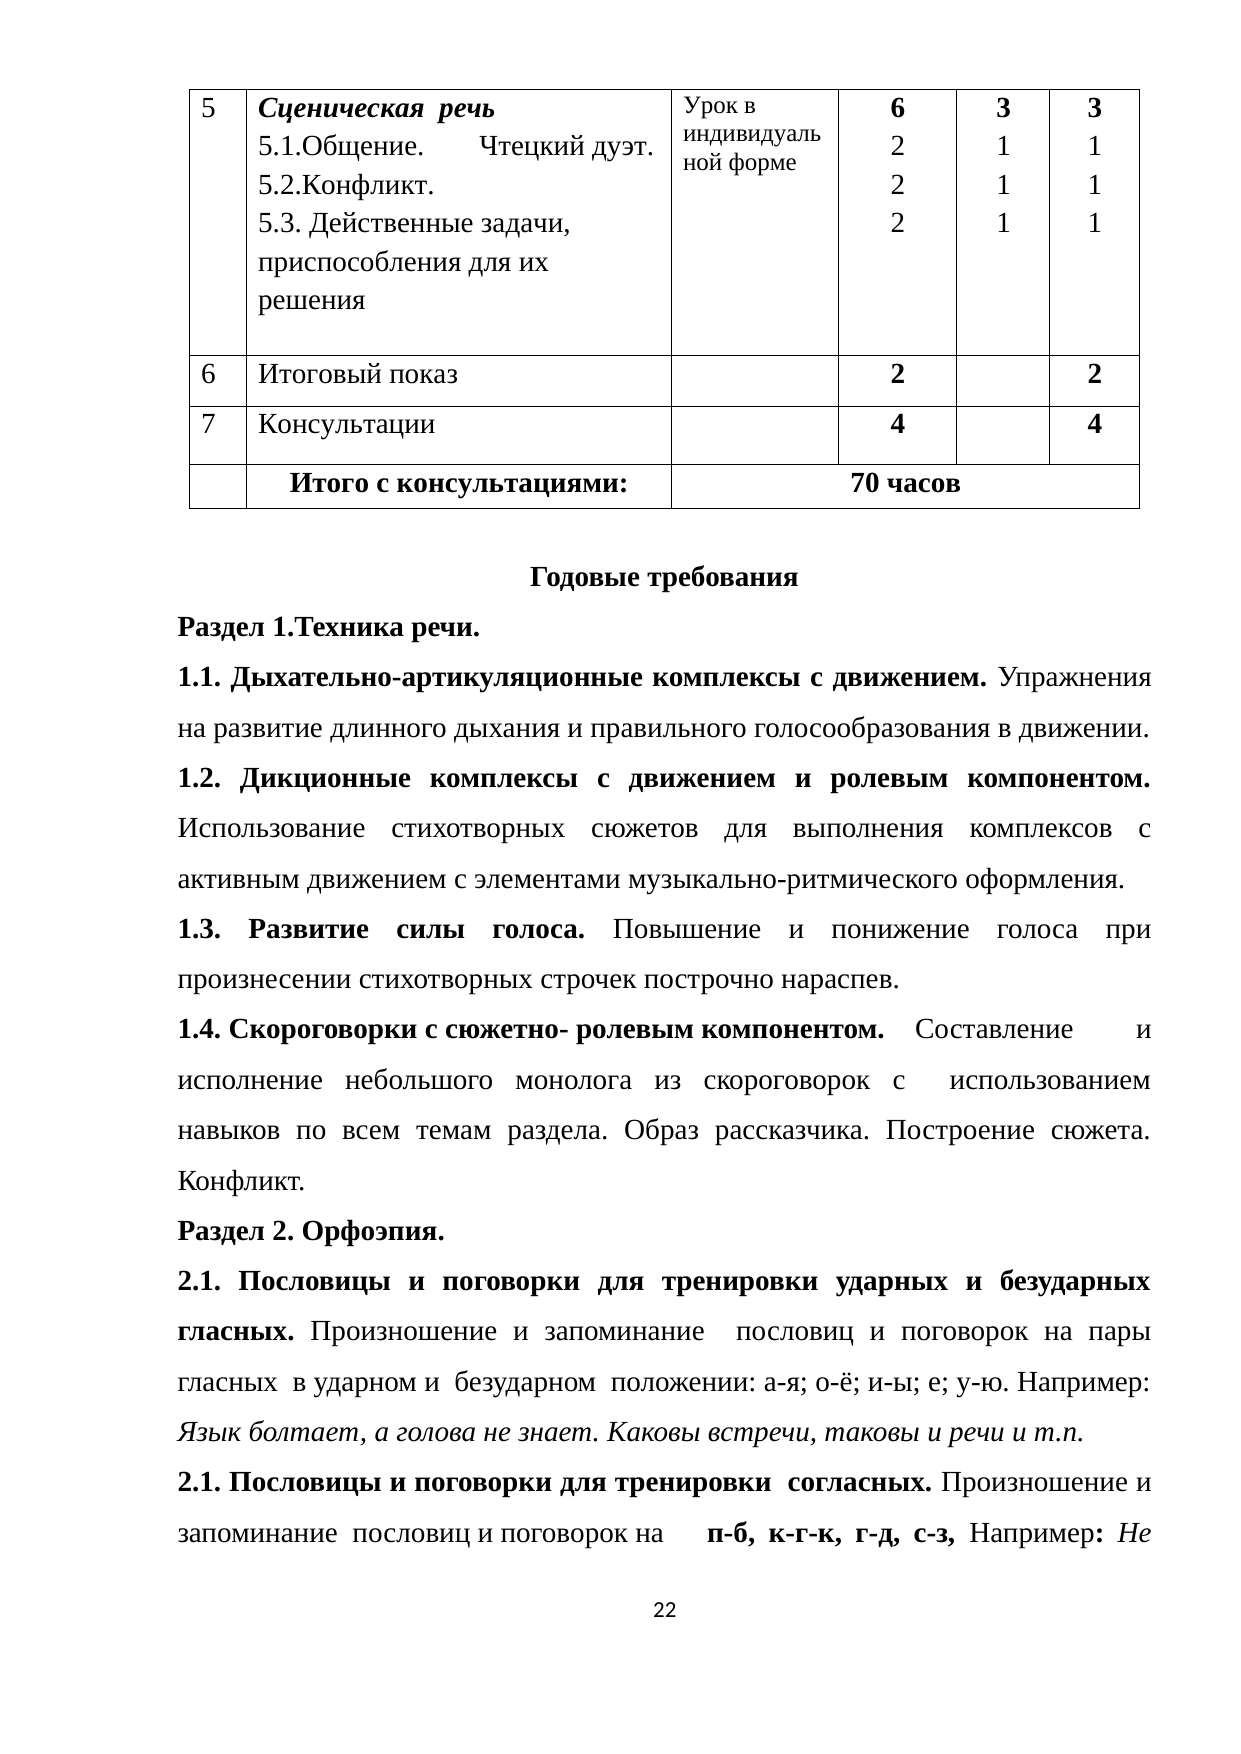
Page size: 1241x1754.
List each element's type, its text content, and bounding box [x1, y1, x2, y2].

text Раздел 1.Техника речи. [177, 609, 1152, 643]
table_cell Консультации [247, 407, 671, 464]
table_cell 2 [1050, 356, 1139, 406]
table_cell 2 [839, 356, 956, 406]
text 1.4. Скороговорки с сюжетно- ролевым компонентом. Составление и исполнение небольшого монолога из скороговорок с использованием навыков по всем темам раздела. Образ рассказчика. Построение сюжета. Конфликт. [177, 1012, 1152, 1196]
text Годовые требования [177, 559, 1152, 592]
table_cell 3 1 1 1 [1050, 90, 1139, 355]
table_cell Сценическая речь 5.1.Общение. Чтецкий дуэт. 5.2.Конфликт. 5.3. Действенные задачи, приспособления для их решения [247, 90, 671, 355]
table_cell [672, 90, 838, 355]
table_cell [957, 407, 1049, 464]
table_cell Итого с консультациями: [247, 465, 671, 507]
table_cell 6 [190, 356, 246, 406]
table_cell [957, 356, 1049, 406]
table_cell 6 2 2 2 [839, 90, 956, 355]
text 1.3. Развитие силы голоса. Повышение и понижение голоса при произнесении стихотворных строчек построчно нараспев. [177, 911, 1152, 995]
table_cell 4 [1050, 407, 1139, 464]
table_cell 4 [839, 407, 956, 464]
text 1.2. Дикционные комплексы с движением и ролевым компонентом. Использование стихотворных сюжетов для выполнения комплексов с активным движением с элементами музыкально-ритмического оформления. [177, 760, 1152, 894]
table_cell 3 1 1 1 [957, 90, 1049, 355]
text 1.1. Дыхательно-артикуляционные комплексы с движением. Упражнения на развитие длинного дыхания и правильного голосообразования в движении. [177, 659, 1152, 743]
table_cell 7 [190, 407, 246, 464]
table_cell 5 [190, 90, 246, 355]
text 2.1. Пословицы и поговорки для тренировки ударных и безударных гласных. Произношение и запоминание пословиц и поговорок на пары гласных в ударном и безударном положении: а-я; о-ё; и-ы; е; у-ю. Например: Язык болтает, а голова не знает. Каковы встречи, таковы и речи и т.п. [177, 1263, 1152, 1448]
table_cell [672, 356, 838, 406]
table_cell [190, 465, 246, 507]
table_cell [672, 407, 838, 464]
table_cell Итоговый показ [247, 356, 671, 406]
table_cell 70 часов [672, 465, 1139, 507]
text Раздел 2. Орфоэпия. [177, 1213, 1152, 1246]
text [177, 1464, 1152, 1548]
